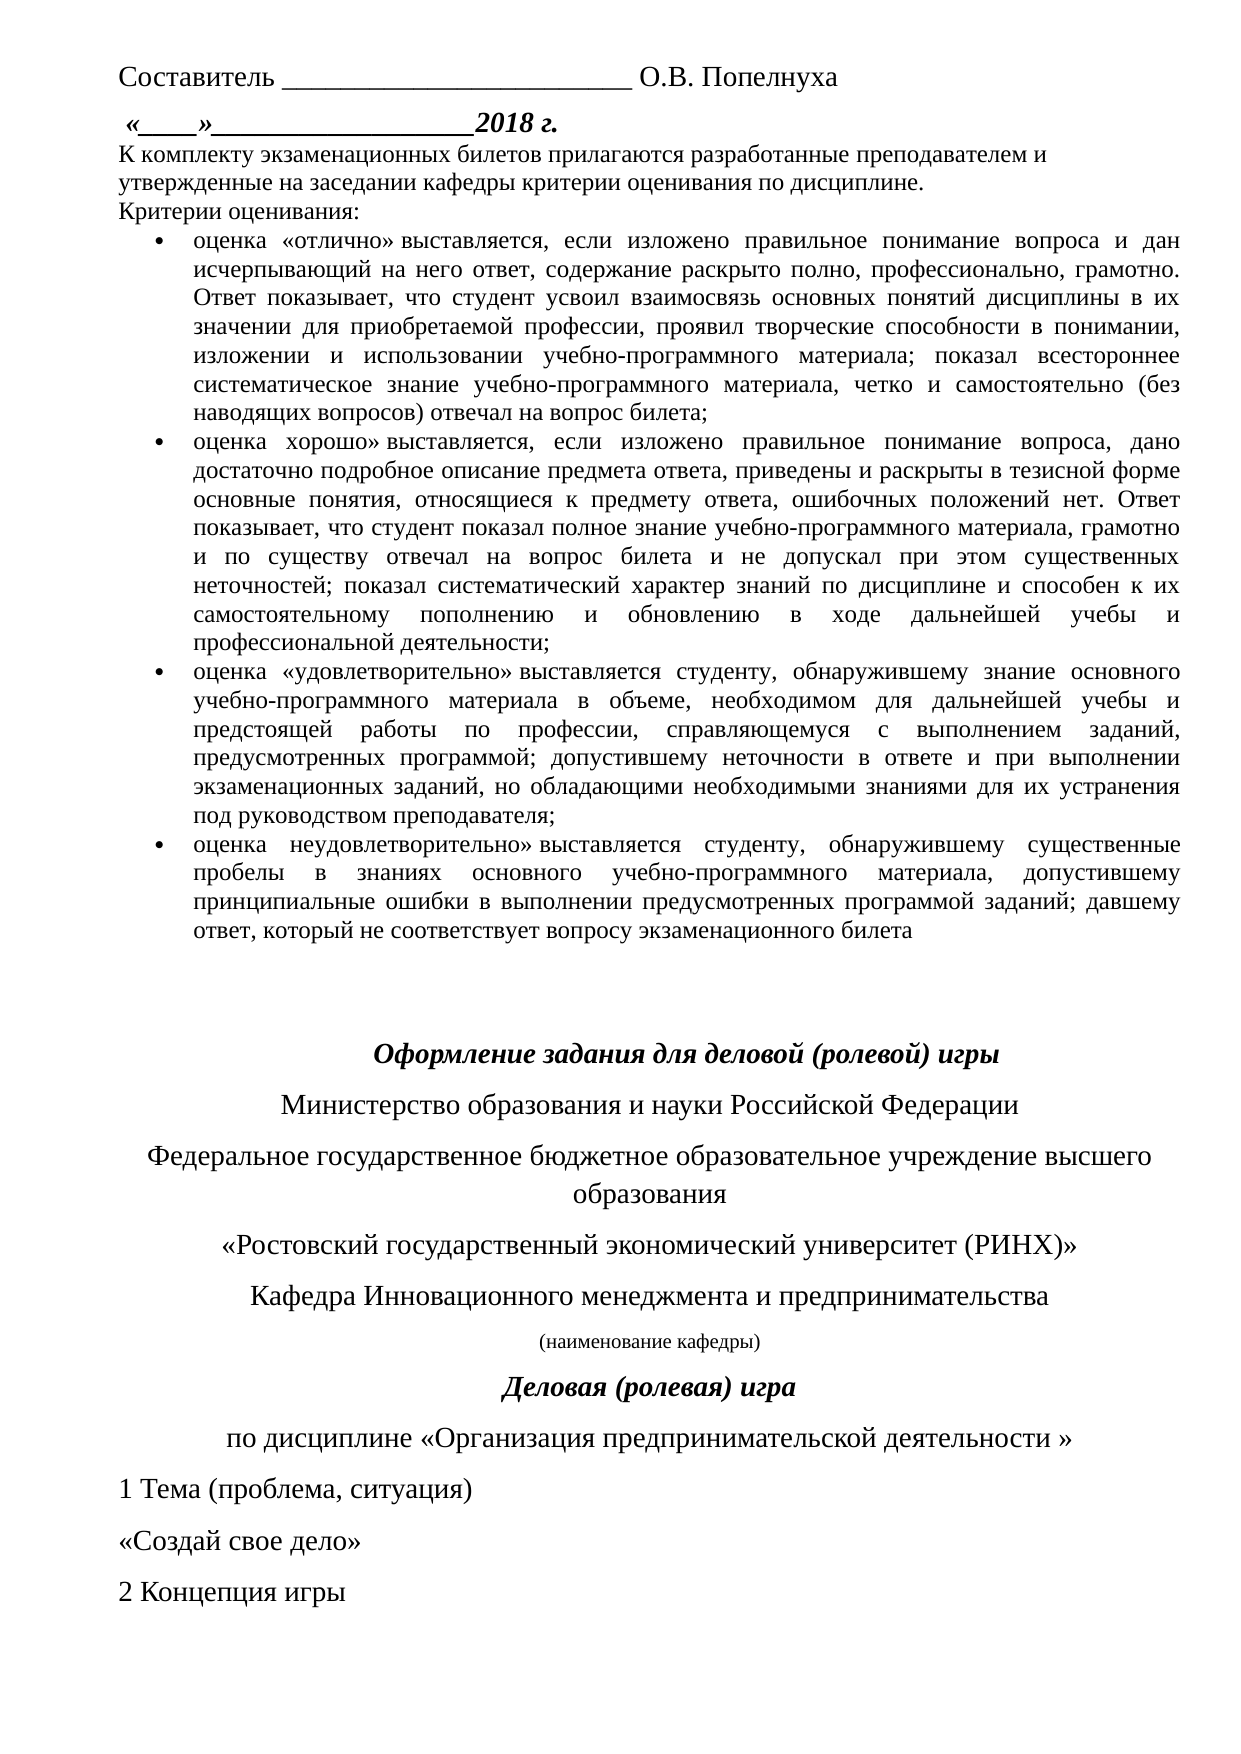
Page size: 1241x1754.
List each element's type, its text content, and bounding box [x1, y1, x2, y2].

text «____»__________________2018 г. [118, 105, 1181, 139]
text «Ростовский государственный экономический университет (РИНХ)» [118, 1227, 1181, 1261]
text (наименование кафедры) [118, 1329, 1181, 1353]
text Деловая (ролевая) игра [118, 1369, 1181, 1403]
text по дисциплине «Организация предпринимательской деятельности » [118, 1421, 1181, 1454]
text 2 Концепция игры [118, 1574, 1181, 1607]
text Министерство образования и науки Российской Федерации [118, 1087, 1181, 1120]
list оценка хорошо» выставляется, если изложено правильное понимание вопроса, дано достаточно подробное описание предмета ответа, приведены и раскрыты в тезисной форме основные понятия, относящиеся к предмету ответа, ошибочных положений нет. Ответ показывает, что студент показал полное знание учебно-программного материала, грамотно и по существу отвечал на вопрос билета и не допускал при этом существенных неточностей; показал систематический характер знаний по дисциплине и способен к их самостоятельному пополнению и обновлению в ходе дальнейшей учебы и профессиональной деятельности; [156, 426, 1181, 656]
text Оформление задания для деловой (ролевой) игры [118, 1036, 1181, 1069]
text 1 Тема (проблема, ситуация) [118, 1472, 1181, 1505]
text Кафедра Инновационного менеджмента и предпринимательства [118, 1278, 1181, 1312]
list оценка «удовлетворительно» выставляется студенту, обнаружившему знание основного учебно-программного материала в объеме, необходимом для дальнейшей учебы и предстоящей работы по профессии, справляющемуся с выполнением заданий, предусмотренных программой; допустившему неточности в ответе и при выполнении экзаменационных заданий, но обладающими необходимыми знаниями для их устранения под руководством преподавателя; [156, 656, 1181, 829]
text Составитель ________________________ О.В. Попелнуха [118, 59, 1181, 93]
text «Создай свое дело» [118, 1523, 1181, 1556]
list оценка неудовлетворительно» выставляется студенту, обнаружившему существенные пробелы в знаниях основного учебно-программного материала, допустившему принципиальные ошибки в выполнении предусмотренных программой заданий; давшему ответ, который не соответствует вопросу экзаменационного билета [156, 829, 1181, 944]
text Критерии оценивания: [118, 196, 1181, 225]
text К комплекту экзаменационных билетов прилагаются разработанные преподавателем и утвержденные на заседании кафедры критерии оценивания по дисциплине. [118, 139, 1181, 196]
list оценка «отлично» выставляется, если изложено правильное понимание вопроса и дан исчерпывающий на него ответ, содержание раскрыто полно, профессионально, грамотно. Ответ показывает, что студент усвоил взаимосвязь основных понятий дисциплины в их значении для приобретаемой профессии, проявил творческие способности в понимании, изложении и использовании учебно-программного материала; показал всестороннее систематическое знание учебно-программного материала, четко и самостоятельно (без наводящих вопросов) отвечал на вопрос билета; [156, 225, 1181, 426]
text Федеральное государственное бюджетное образовательное учреждение высшего образования [118, 1138, 1181, 1210]
